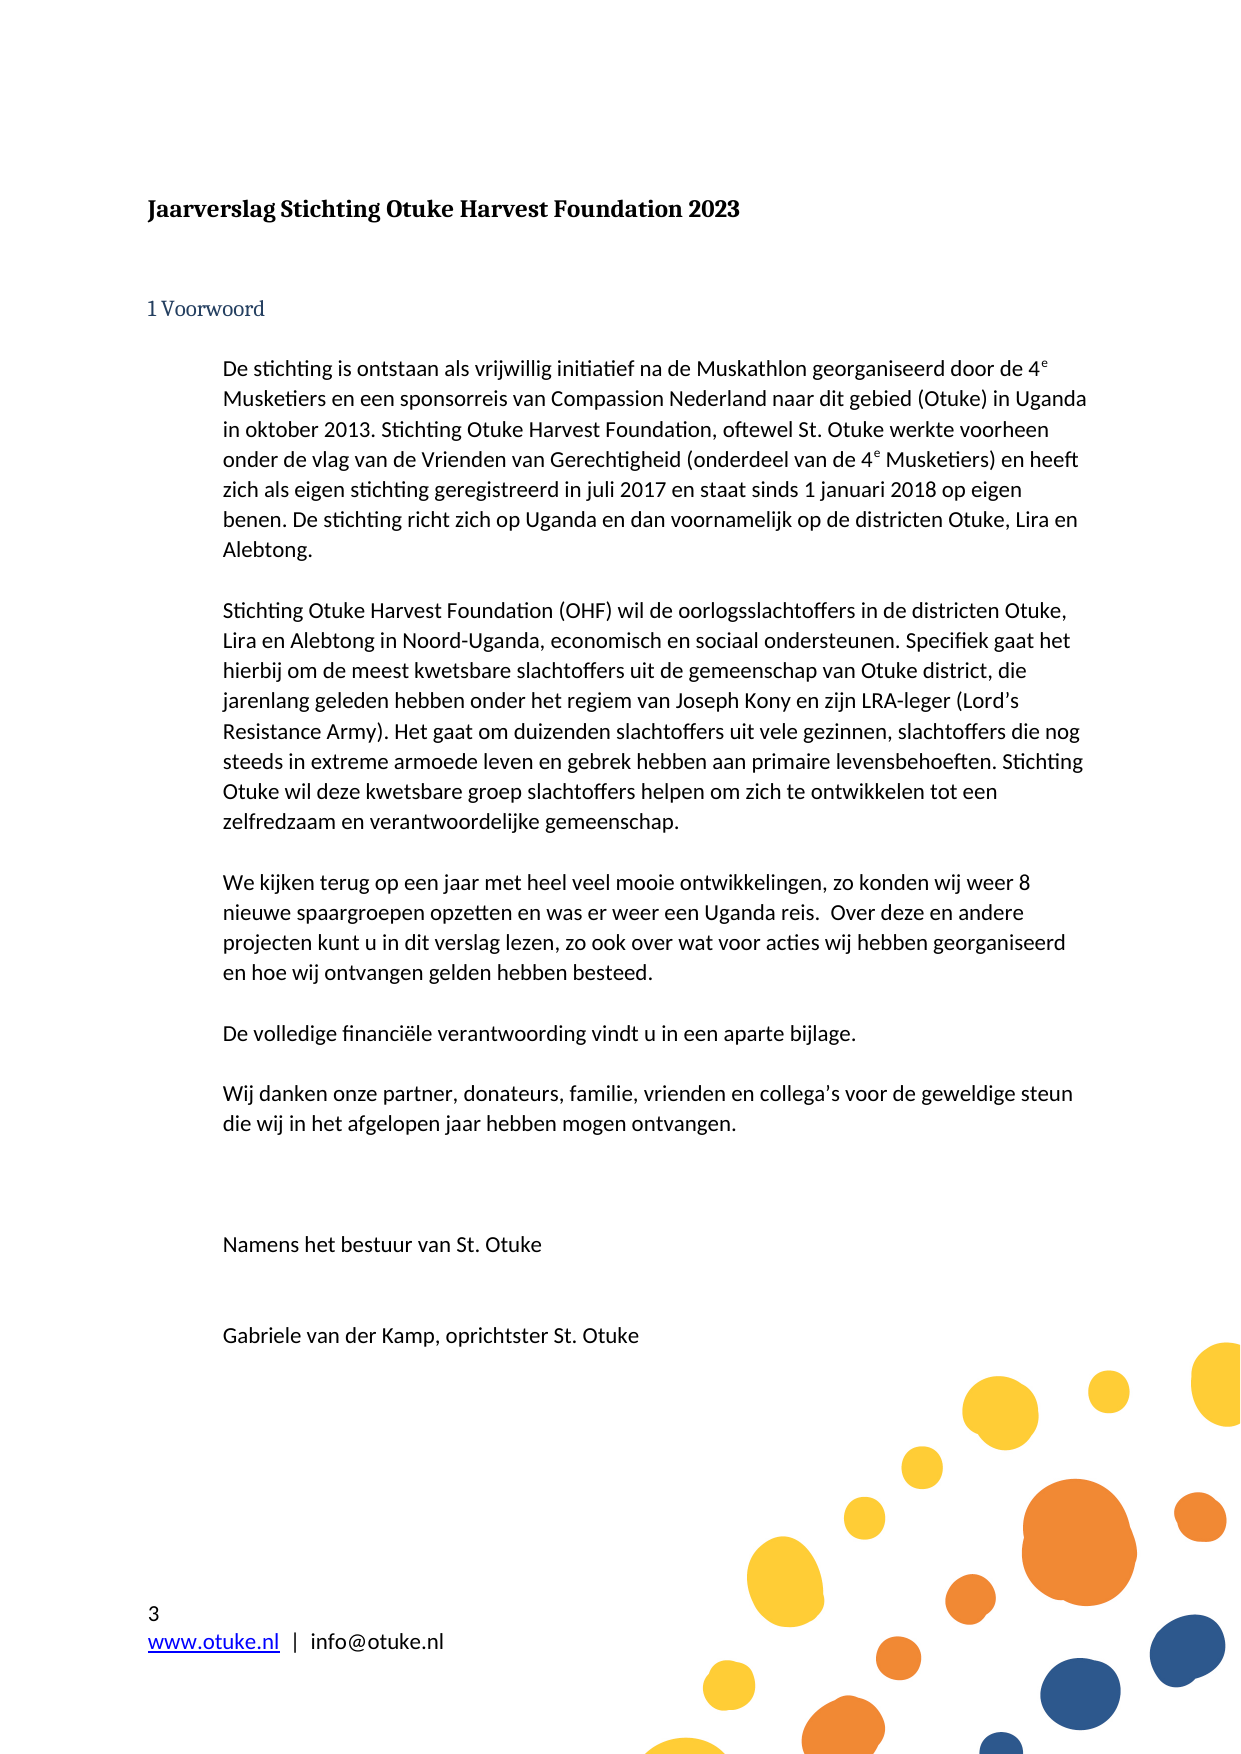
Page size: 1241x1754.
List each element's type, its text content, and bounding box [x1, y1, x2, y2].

list We kijken terug op een jaar met heel veel mooie ontwikkelingen, zo konden wij weer 8 nieuwe spaargroepen opzetten en was er weer een Uganda reis. Over deze en andere projecten kunt u in dit verslag lezen, zo ook over wat voor acties wij hebben georganiseerd en hoe wij ontvangen gelden hebben besteed. [223, 868, 1093, 986]
list Gabriele van der Kamp, oprichtster St. Otuke [223, 1321, 1093, 1349]
list Namens het bestuur van St. Otuke [223, 1230, 1093, 1258]
list De stichting is ontstaan als vrijwillig initiatief na de Muskathlon georganiseerd door de 4e Musketiers en een sponsorreis van Compassion Nederland naar dit gebied (Otuke) in Uganda in oktober 2013. Stichting Otuke Harvest Foundation, oftewel St. Otuke werkte voorheen onder de vlag van de Vrienden van Gerechtigheid (onderdeel van de 4e Musketiers) en heeft zich als eigen stichting geregistreerd in juli 2017 en staat sinds 1 januari 2018 op eigen benen. De stichting richt zich op Uganda en dan voornamelijk op de districten Otuke, Lira en Alebtong. [223, 354, 1093, 563]
list De volledige financiële verantwoording vindt u in een aparte bijlage. [223, 1019, 1093, 1047]
subtitle 1 Voorwoord [148, 296, 1093, 322]
text Jaarverslag Stichting Otuke Harvest Foundation 2023 [148, 194, 1093, 223]
list Wij danken onze partner, donateurs, familie, vrienden en collega’s voor de geweldige steun die wij in het afgelopen jaar hebben mogen ontvangen. [223, 1079, 1093, 1137]
list Stichting Otuke Harvest Foundation (OHF) wil de oorlogsslachtoffers in de districten Otuke, Lira en Alebtong in Noord-Uganda, economisch en sociaal ondersteunen. Specifiek gaat het hierbij om de meest kwetsbare slachtoffers uit de gemeenschap van Otuke district, die jarenlang geleden hebben onder het regiem van Joseph Kony en zijn LRA-leger (Lord’s Resistance Army). Het gaat om duizenden slachtoffers uit vele gezinnen, slachtoffers die nog steeds in extreme armoede leven en gebrek hebben aan primaire levensbehoeften. Stichting Otuke wil deze kwetsbare groep slachtoffers helpen om zich te ontwikkelen tot een zelfredzaam en verantwoordelijke gemeenschap. [223, 596, 1093, 835]
picture [0, 1, 1241, 1754]
